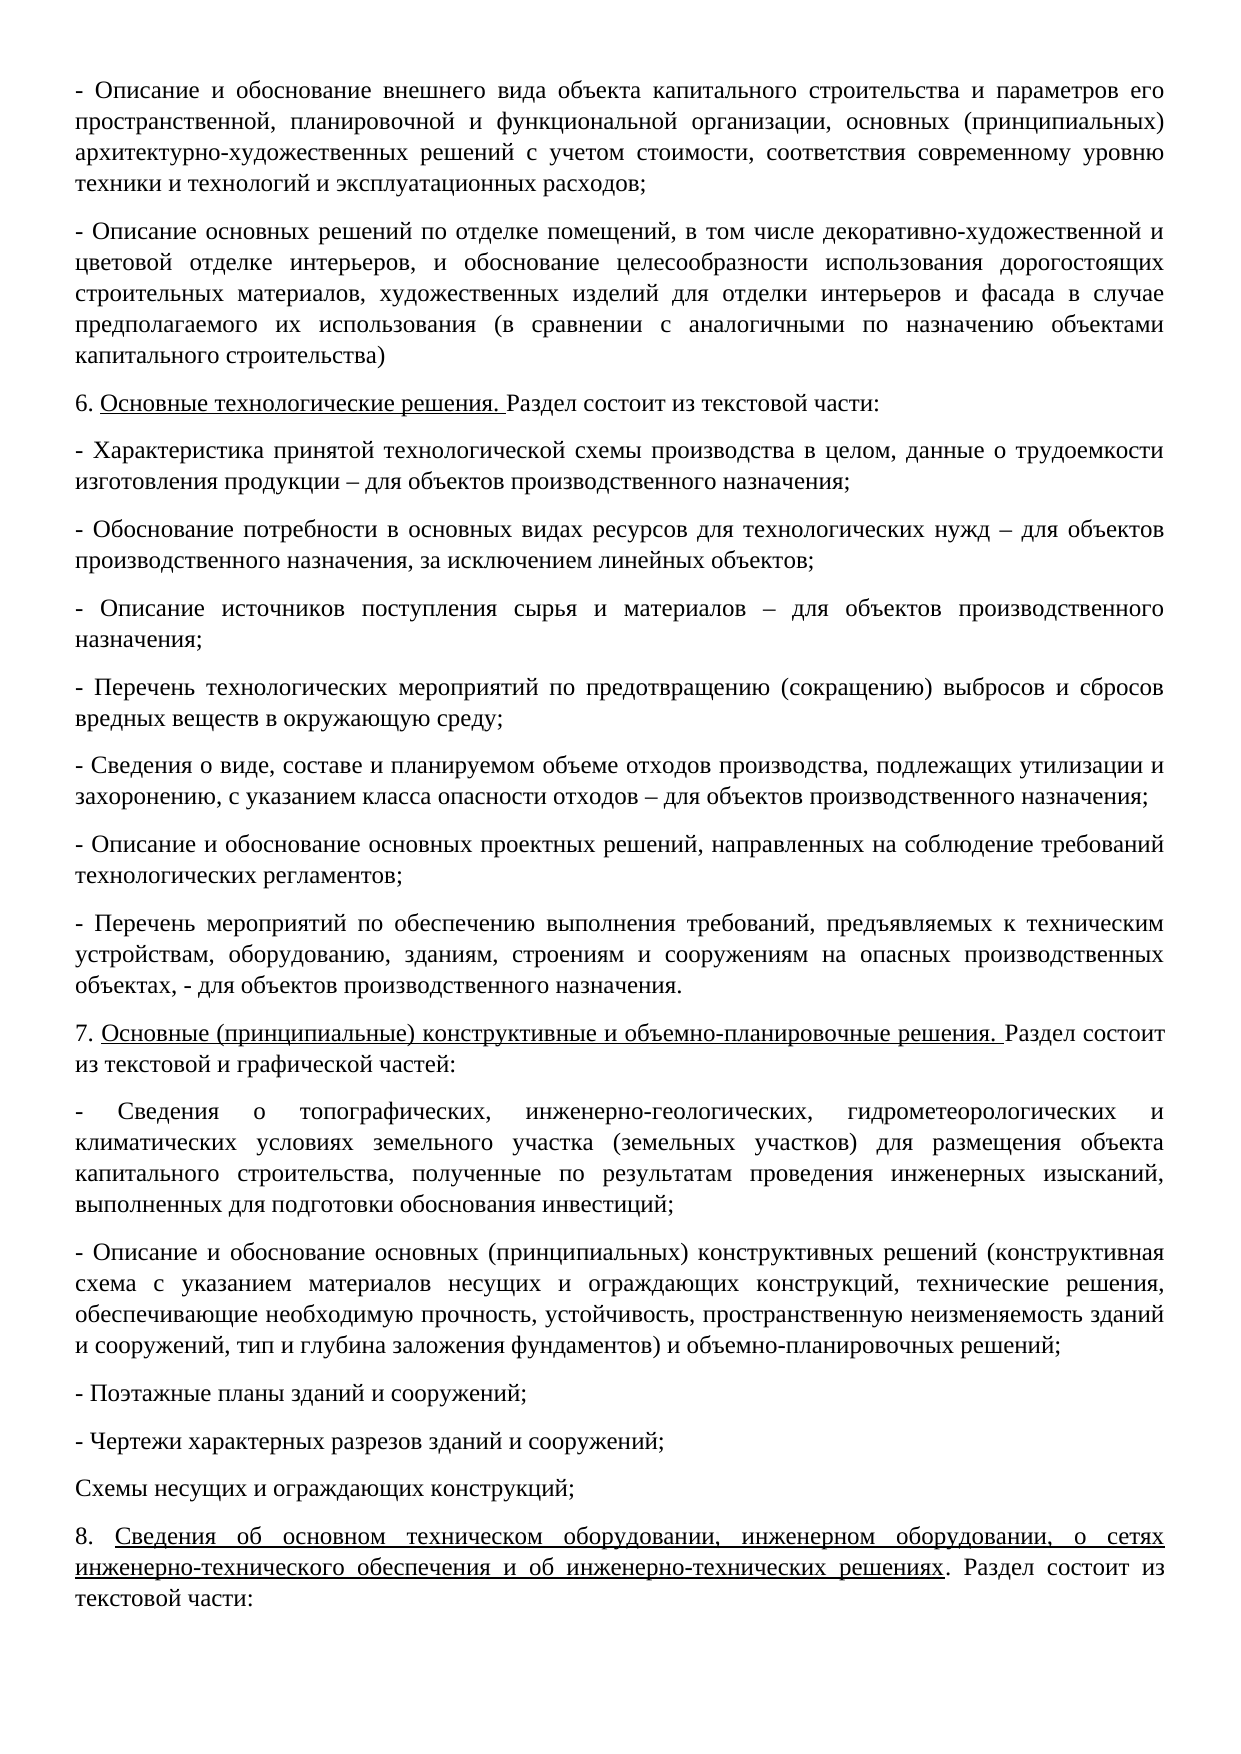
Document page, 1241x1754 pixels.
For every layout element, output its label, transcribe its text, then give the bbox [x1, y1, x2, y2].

text - Перечень технологических мероприятий по предотвращению (сокращению) выбросов и сбросов вредных веществ в окружающую среду; [75, 672, 1165, 731]
text - Описание источников поступления сырья и материалов – для объектов производственного назначения; [75, 593, 1165, 653]
text - Перечень мероприятий по обеспечению выполнения требований, предъявляемых к техническим устройствам, оборудованию, зданиям, строениям и сооружениям на опасных производственных объектах, - для объектов производственного назначения. [75, 908, 1165, 999]
text 7. Основные (принципиальные) конструктивные и объемно-планировочные решения. Раздел состоит из текстовой и графической частей: [75, 1018, 1165, 1077]
text - Характеристика принятой технологической схемы производства в целом, данные о трудоемкости изготовления продукции – для объектов производственного назначения; [75, 435, 1165, 495]
text - Сведения о виде, составе и планируемом объеме отходов производства, подлежащих утилизации и захоронению, с указанием класса опасности отходов – для объектов производственного назначения; [75, 750, 1165, 810]
text 8. Сведения об основном техническом оборудовании, инженерном оборудовании, о сетях инженерно-технического обеспечения и об инженерно-технических решениях. Раздел состоит из текстовой части: [75, 1521, 1165, 1612]
text - Описание и обоснование основных проектных решений, направленных на соблюдение требований технологических регламентов; [75, 829, 1165, 889]
text - Сведения о топографических, инженерно-геологических, гидрометеорологических и климатических условиях земельного участка (земельных участков) для размещения объекта капитального строительства, полученные по результатам проведения инженерных изысканий, выполненных для подготовки обоснования инвестиций; [75, 1096, 1165, 1218]
text - Обоснование потребности в основных видах ресурсов для технологических нужд – для объектов производственного назначения, за исключением линейных объектов; [75, 514, 1165, 574]
text - Поэтажные планы зданий и сооружений; [75, 1378, 1165, 1407]
text - Описание и обоснование основных (принципиальных) конструктивных решений (конструктивная схема с указанием материалов несущих и ограждающих конструкций, технические решения, обеспечивающие необходимую прочность, устойчивость, пространственную неизменяемость зданий и сооружений, тип и глубина заложения фундаментов) и объемно-планировочных решений; [75, 1237, 1165, 1359]
text Схемы несущих и ограждающих конструкций; [75, 1473, 1165, 1502]
text - Чертежи характерных разрезов зданий и сооружений; [75, 1426, 1165, 1454]
text 6. Основные технологические решения. Раздел состоит из текстовой части: [75, 388, 1165, 416]
text - Описание и обоснование внешнего вида объекта капитального строительства и параметров его пространственной, планировочной и функциональной организации, основных (принципиальных) архитектурно-художественных решений с учетом стоимости, соответствия современному уровню техники и технологий и эксплуатационных расходов; [75, 75, 1165, 197]
text - Описание основных решений по отделке помещений, в том числе декоративно-художественной и цветовой отделке интерьеров, и обоснование целесообразности использования дорогостоящих строительных материалов, художественных изделий для отделки интерьеров и фасада в случае предполагаемого их использования (в сравнении с аналогичными по назначению объектами капитального строительства) [75, 216, 1165, 369]
